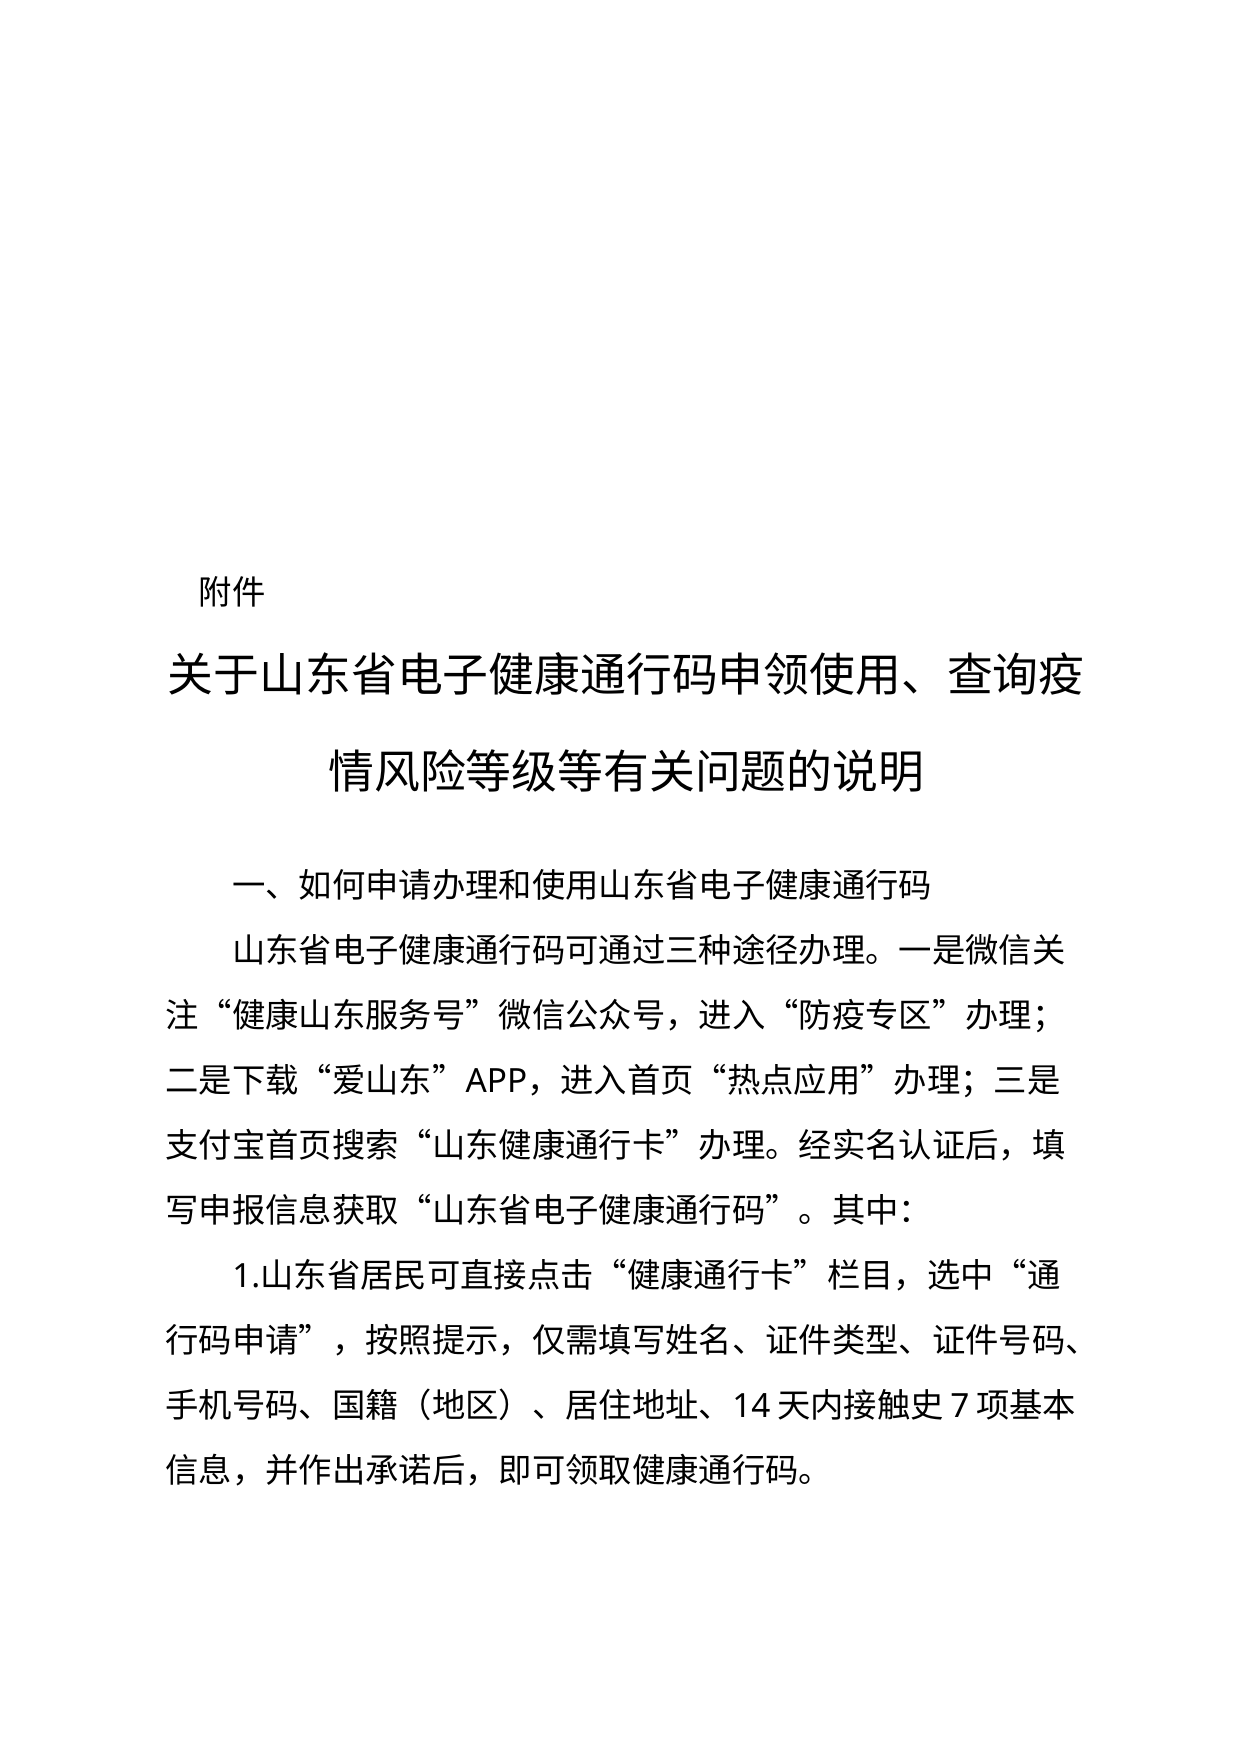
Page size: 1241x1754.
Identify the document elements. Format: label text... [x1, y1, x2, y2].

text 附件 [165, 558, 1087, 623]
text 山东省电子健康通行码可通过三种途径办理。一是微信关注“健康山东服务号”微信公众号，进入“防疫专区”办理；二是下载“爱山东”APP，进入首页“热点应用”办理；三是支付宝首页搜索“山东健康通行卡”办理。经实名认证后，填写申报信息获取“山东省电子健康通行码”。其中： [165, 915, 1087, 1240]
text 1.山东省居民可直接点击“健康通行卡”栏目，选中“通行码申请”，按照提示，仅需填写姓名、证件类型、证件号码、手机号码、国籍（地区）、居住地址、14天内接触史7项基本信息，并作出承诺后，即可领取健康通行码。 [165, 1240, 1087, 1500]
text 关于山东省电子健康通行码申领使用、查询疫情风险等级等有关问题的说明 [165, 623, 1087, 818]
text 一、如何申请办理和使用山东省电子健康通行码 [165, 850, 1087, 915]
